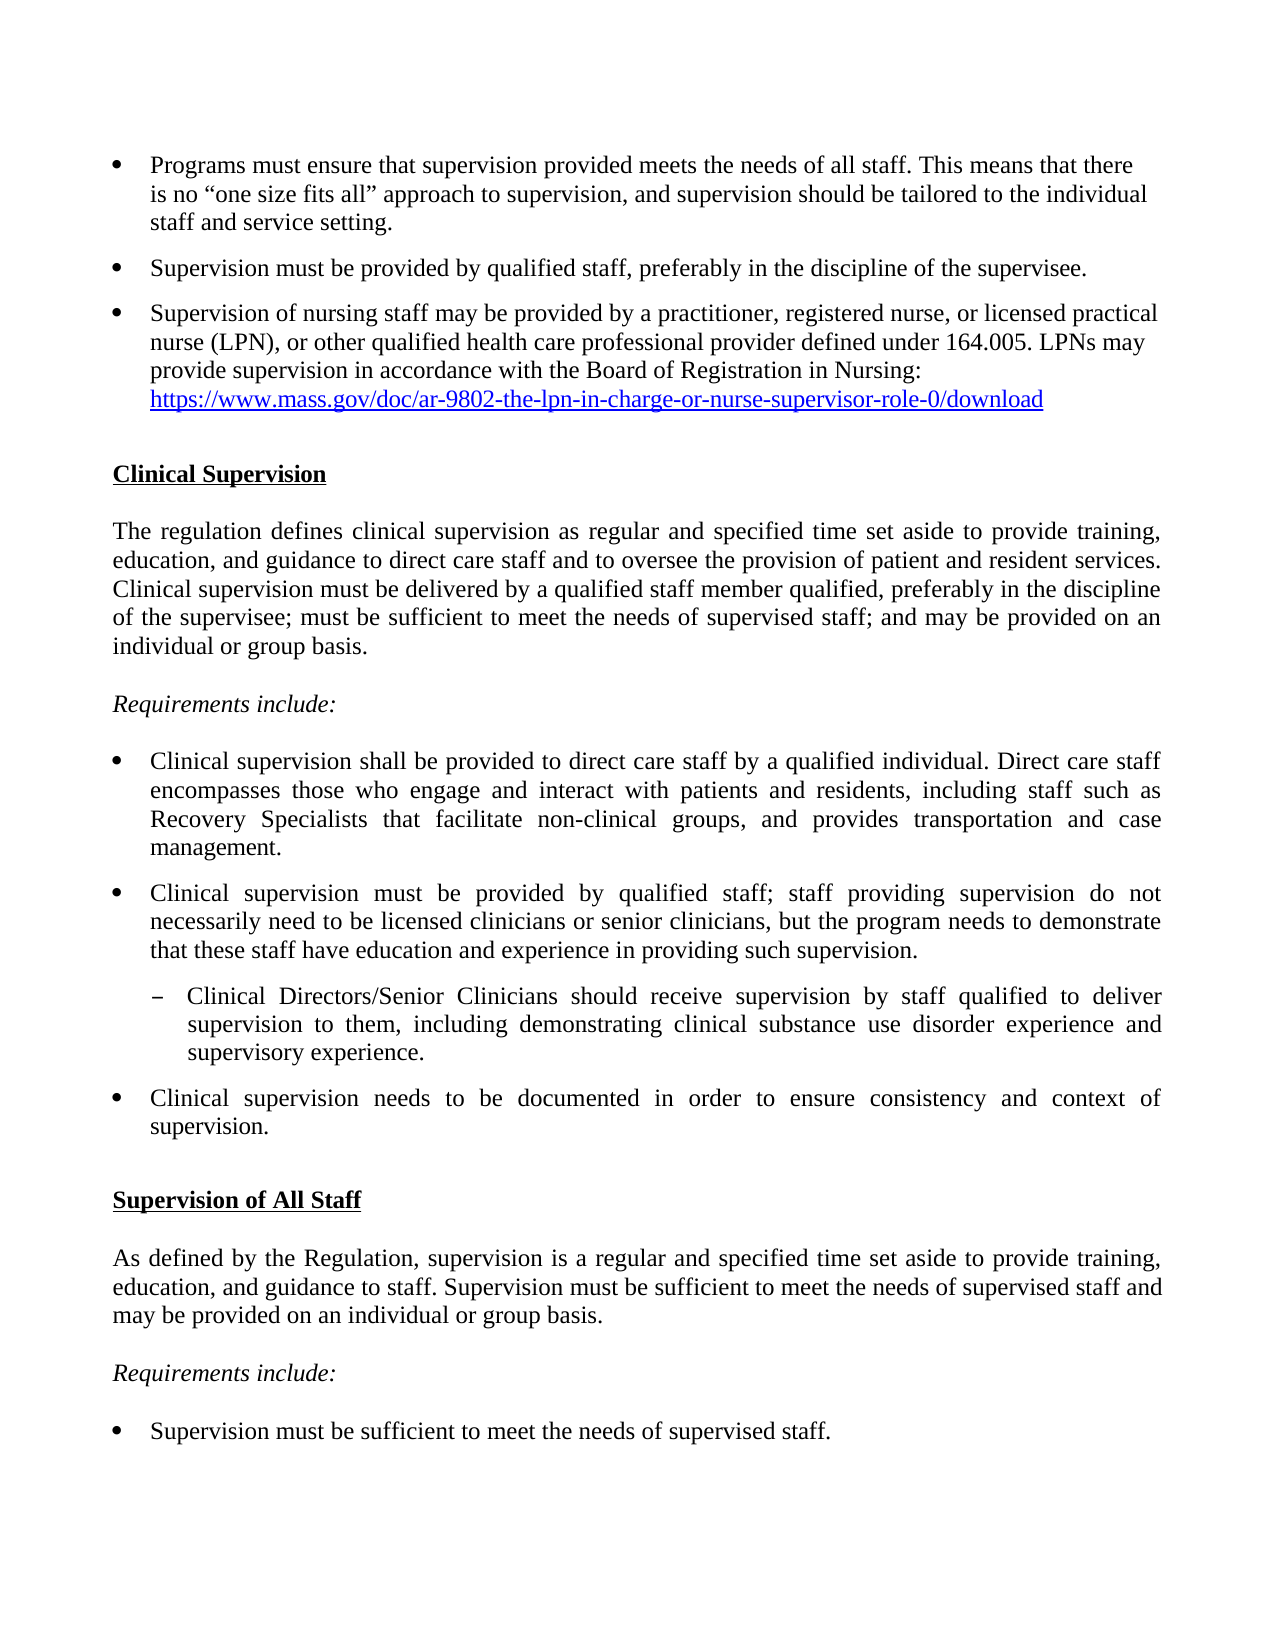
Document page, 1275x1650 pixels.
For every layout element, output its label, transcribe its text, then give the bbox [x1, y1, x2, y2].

subtitle Clinical Supervision [112, 459, 1204, 487]
subtitle Supervision of All Staff [112, 1186, 1204, 1214]
text Requirements include: [112, 1358, 1204, 1387]
text As defined by the Regulation, supervision is a regular and specified time set aside to provide training, education, and guidance to staff. Supervision must be sufficient to meet the needs of supervised staff and may be provided on an individual or group basis. [112, 1243, 1162, 1329]
list Supervision must be provided by qualified staff, preferably in the discipline of the supervisee. [112, 253, 1204, 282]
list Clinical supervision shall be provided to direct care staff by a qualified individual. Direct care staff encompasses those who engage and interact with patients and residents, including staff such as Recovery Specialists that facilitate non-clinical groups, and provides transportation and case management. [112, 746, 1162, 861]
list Clinical supervision needs to be documented in order to ensure consistency and context of supervision. [112, 1083, 1162, 1140]
text ‒ Clinical Directors/Senior Clinicians should receive supervision by staff qualified to deliver supervision to them, including demonstrating clinical substance use disorder experience and supervisory experience. [150, 981, 1163, 1066]
text The regulation defines clinical supervision as regular and specified time set aside to provide training, education, and guidance to direct care staff and to oversee the provision of patient and resident services. Clinical supervision must be delivered by a qualified staff member qualified, preferably in the discipline of the supervisee; must be sufficient to meet the needs of supervised staff; and may be provided on an individual or group basis. [112, 516, 1163, 660]
text Requirements include: [112, 689, 1204, 717]
list Clinical supervision must be provided by qualified staff; staff providing supervision do not necessarily need to be licensed clinicians or senior clinicians, but the program needs to demonstrate that these staff have education and experience in providing such supervision. [112, 878, 1163, 964]
list Supervision of nursing staff may be provided by a practitioner, registered nurse, or licensed practical nurse (LPN), or other qualified health care professional provider defined under 164.005. LPNs may provide supervision in accordance with the Board of Registration in Nursing: https://www.mass.gov/doc/ar-9802-the-lpn-in-charge-or-nurse-supervisor-role-0/download [112, 298, 1158, 413]
list Supervision must be sufficient to meet the needs of supervised staff. [112, 1416, 1204, 1444]
list Programs must ensure that supervision provided meets the needs of all staff. This means that there is no “one size fits all” approach to supervision, and supervision should be tailored to the individual staff and service setting. [112, 150, 1156, 236]
